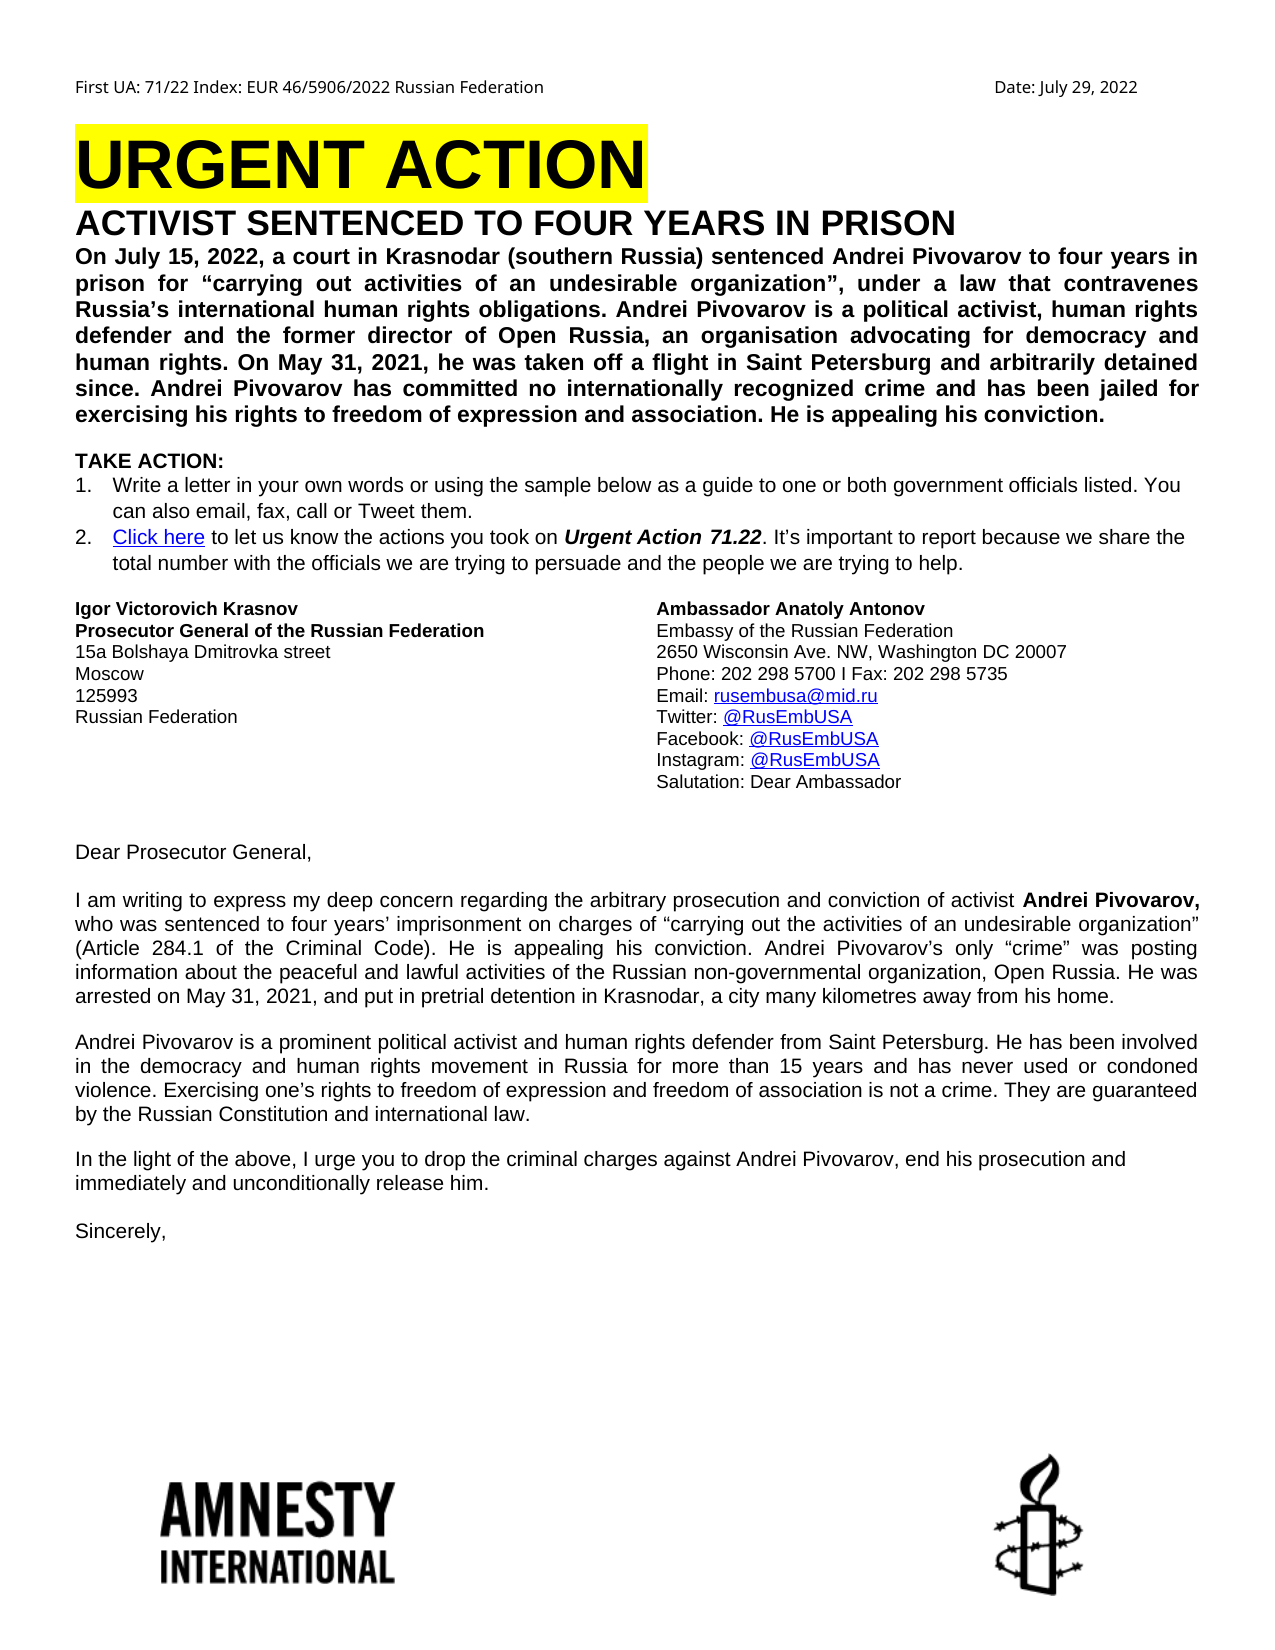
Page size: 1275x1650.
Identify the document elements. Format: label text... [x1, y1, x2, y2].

list Write a letter in your own words or using the sample below as a guide to one or both government officials listed. You can also email, fax, call or Tweet them. [75, 473, 1200, 523]
text Ambassador Anatoly Antonov Embassy of the Russian Federation 2650 Wisconsin Ave. NW, Washington DC 20007 Phone: 202 298 5700 I Fax: 202 298 5735 Email: rusembusa@mid.ru Twitter: @RusEmbUSA Facebook: @RusEmbUSA Instagram: @RusEmbUSA Salutation: Dear Ambassador [656, 598, 1200, 792]
text Sincerely, [75, 1219, 1200, 1243]
text Russian Federation [75, 706, 619, 728]
text Dear Prosecutor General, [75, 840, 1200, 864]
text ACTIVIST SENTENCED TO FOUR YEARS IN PRISON [75, 203, 1200, 243]
text In the light of the above, I urge you to drop the criminal charges against Andrei Pivovarov, end his prosecution and immediately and unconditionally release him. [75, 1147, 1200, 1195]
picture [160, 1453, 1084, 1596]
list Click here to let us know the actions you took on Urgent Action 71.22. It’s important to report because we share the total number with the officials we are trying to persuade and the people we are trying to help. [75, 525, 1200, 575]
text 15a Bolshaya Dmitrovka street [75, 641, 619, 663]
text I am writing to express my deep concern regarding the arbitrary prosecution and conviction of activist Andrei Pivovarov, who was sentenced to four years’ imprisonment on charges of “carrying out the activities of an undesirable organization” (Article 284.1 of the Criminal Code). He is appealing his conviction. Andrei Pivovarov’s only “crime” was posting information about the peaceful and lawful activities of the Russian non-governmental organization, Open Russia. He was arrested on May 31, 2021, and put in pretrial detention in Krasnodar, a city many kilometres away from his home. [75, 888, 1200, 1008]
text 125993 [75, 684, 619, 706]
text Igor Victorovich Krasnov [75, 598, 619, 620]
text On July 15, 2022, a court in Krasnodar (southern Russia) sentenced Andrei Pivovarov to four years in prison for “carrying out activities of an undesirable organization”, under a law that contravenes Russia’s international human rights obligations. Andrei Pivovarov is a political activist, human rights defender and the former director of Open Russia, an organisation advocating for democracy and human rights. On May 31, 2021, he was taken off a flight in Saint Petersburg and arbitrarily detained since. Andrei Pivovarov has committed no internationally recognized crime and has been jailed for exercising his rights to freedom of expression and association. He is appealing his conviction. [75, 243, 1200, 428]
text Andrei Pivovarov is a prominent political activist and human rights defender from Saint Petersburg. He has been involved in the democracy and human rights movement in Russia for more than 15 years and has never used or condoned violence. Exercising one’s rights to freedom of expression and freedom of association is not a crime. They are guaranteed by the Russian Constitution and international law. [75, 1029, 1200, 1125]
text Prosecutor General of the Russian Federation [75, 620, 619, 641]
text TAKE ACTION: [75, 449, 1200, 473]
subtitle URGENT ACTION [75, 123, 1200, 203]
text Moscow [75, 663, 619, 684]
